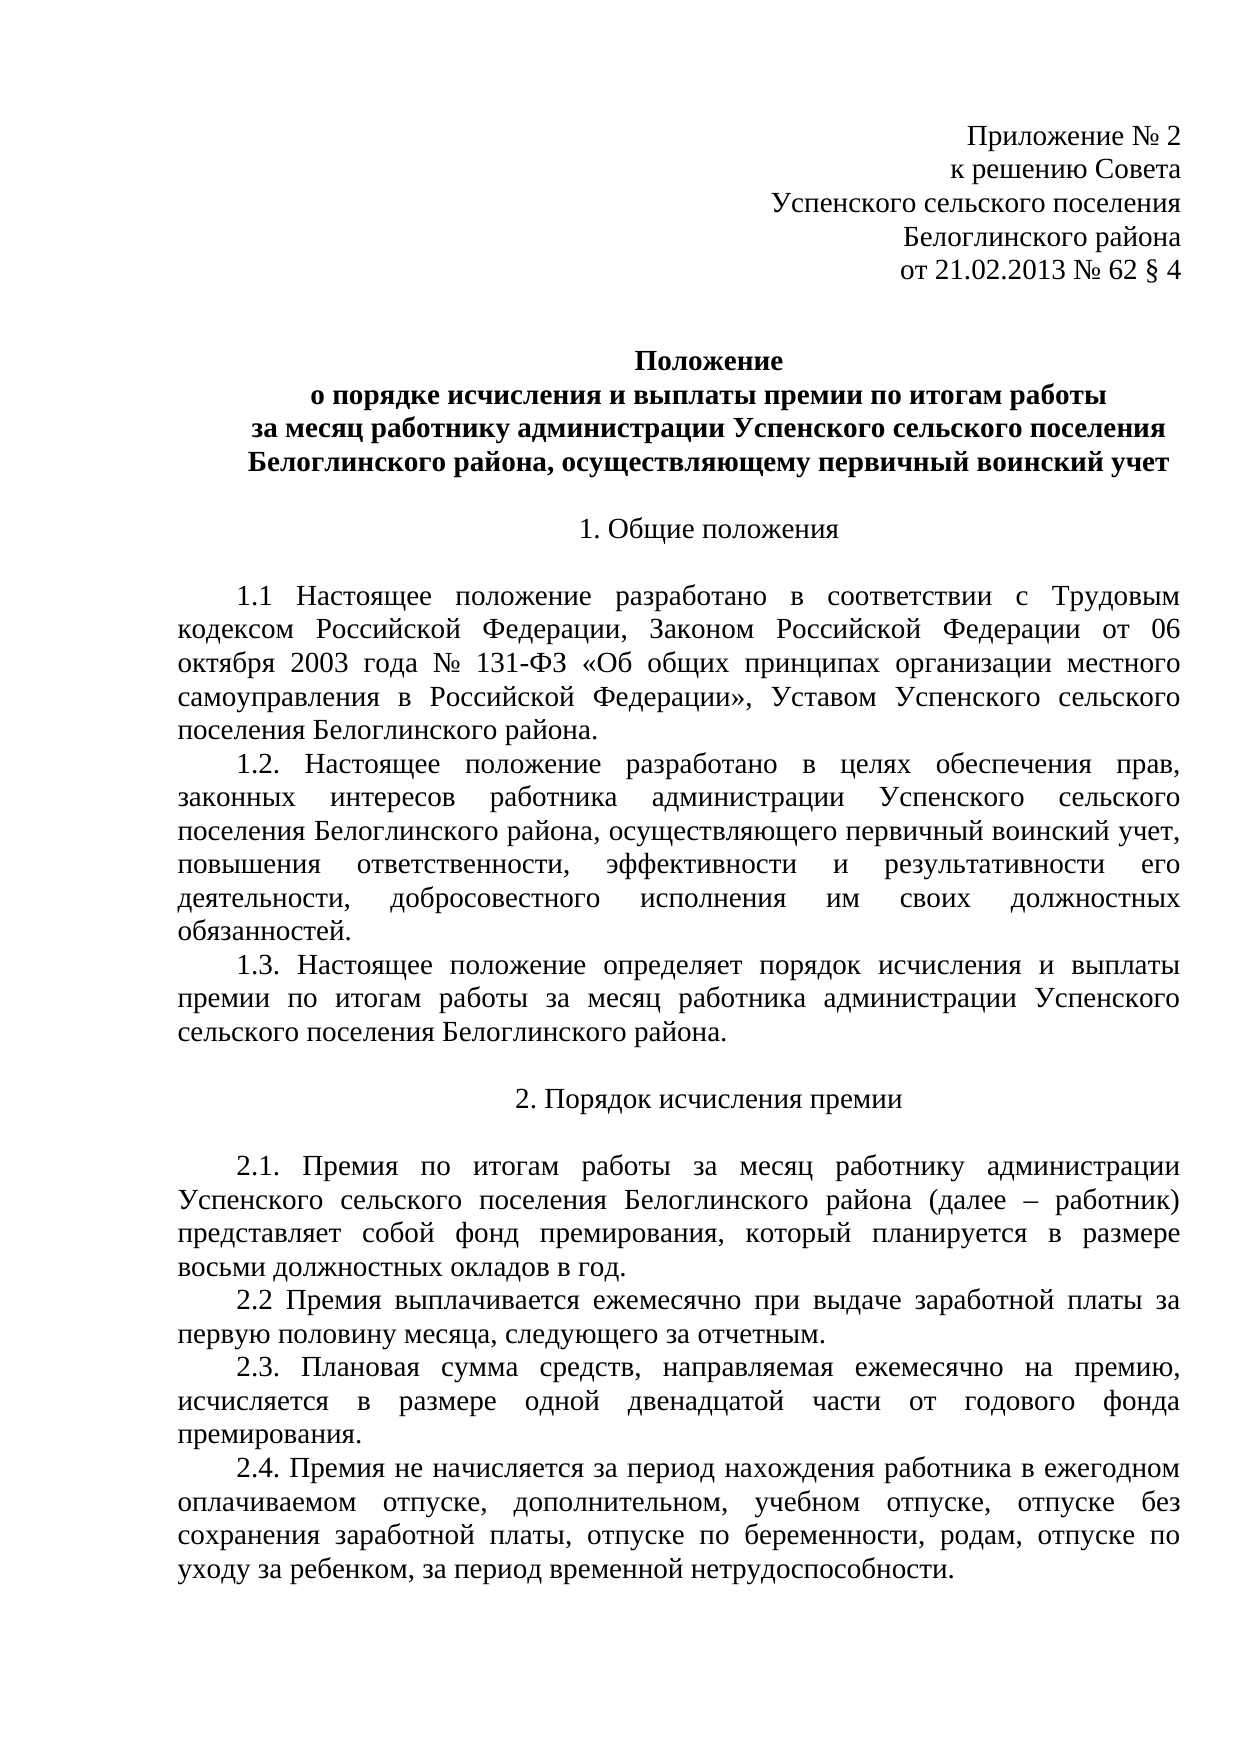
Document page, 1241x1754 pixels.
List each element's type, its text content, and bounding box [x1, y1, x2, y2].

text Положение [177, 343, 1181, 377]
list 2.1. Премия по итогам работы за месяц работнику администрации Успенского сельского поселения Белоглинского района (далее – работник) представляет собой фонд премирования, который планируется в размере восьми должностных окладов в год. [177, 1148, 1181, 1282]
list 1.1 Настоящее положение разработано в соответствии с Трудовым кодексом Российской Федерации, Законом Российской Федерации от 06 октября 2003 года № 131-ФЗ «Об общих принципах организации местного самоуправления в Российской Федерации», Уставом Успенского сельского поселения Белоглинского района. [177, 578, 1181, 746]
list 2. Порядок исчисления премии [236, 1081, 1181, 1115]
text о порядке исчисления и выплаты премии по итогам работы [177, 377, 1181, 410]
text за месяц работнику администрации Успенского сельского поселения [177, 410, 1181, 444]
text Успенского сельского поселения [177, 185, 1181, 219]
list 1. Общие положения [236, 511, 1181, 544]
list 1.2. Настоящее положение разработано в целях обеспечения прав, законных интересов работника администрации Успенского сельского поселения Белоглинского района, осуществляющего первичный воинский учет, повышения ответственности, эффективности и результативности его деятельности, добросовестного исполнения им своих должностных обязанностей. [177, 746, 1181, 947]
text Белоглинского района [177, 219, 1181, 252]
list 2.3. Плановая сумма средств, направляемая ежемесячно на премию, исчисляется в размере одной двенадцатой части от годового фонда премирования. [177, 1349, 1181, 1450]
list 2.2 Премия выплачивается ежемесячно при выдаче заработной платы за первую половину месяца, следующего за отчетным. [177, 1282, 1181, 1349]
text от 21.02.2013 № 62 § 4 [177, 252, 1181, 286]
list 2.4. Премия не начисляется за период нахождения работника в ежегодном оплачиваемом отпуске, дополнительном, учебном отпуске, отпуске без сохранения заработной платы, отпуске по беременности, родам, отпуске по уходу за ребенком, за период временной нетрудоспособности. [177, 1450, 1181, 1584]
list 1.3. Настоящее положение определяет порядок исчисления и выплаты премии по итогам работы за месяц работника администрации Успенского сельского поселения Белоглинского района. [177, 947, 1181, 1048]
text к решению Совета [177, 152, 1181, 185]
text Белоглинского района, осуществляющему первичный воинский учет [177, 444, 1181, 477]
text Приложение № 2 [177, 118, 1181, 152]
